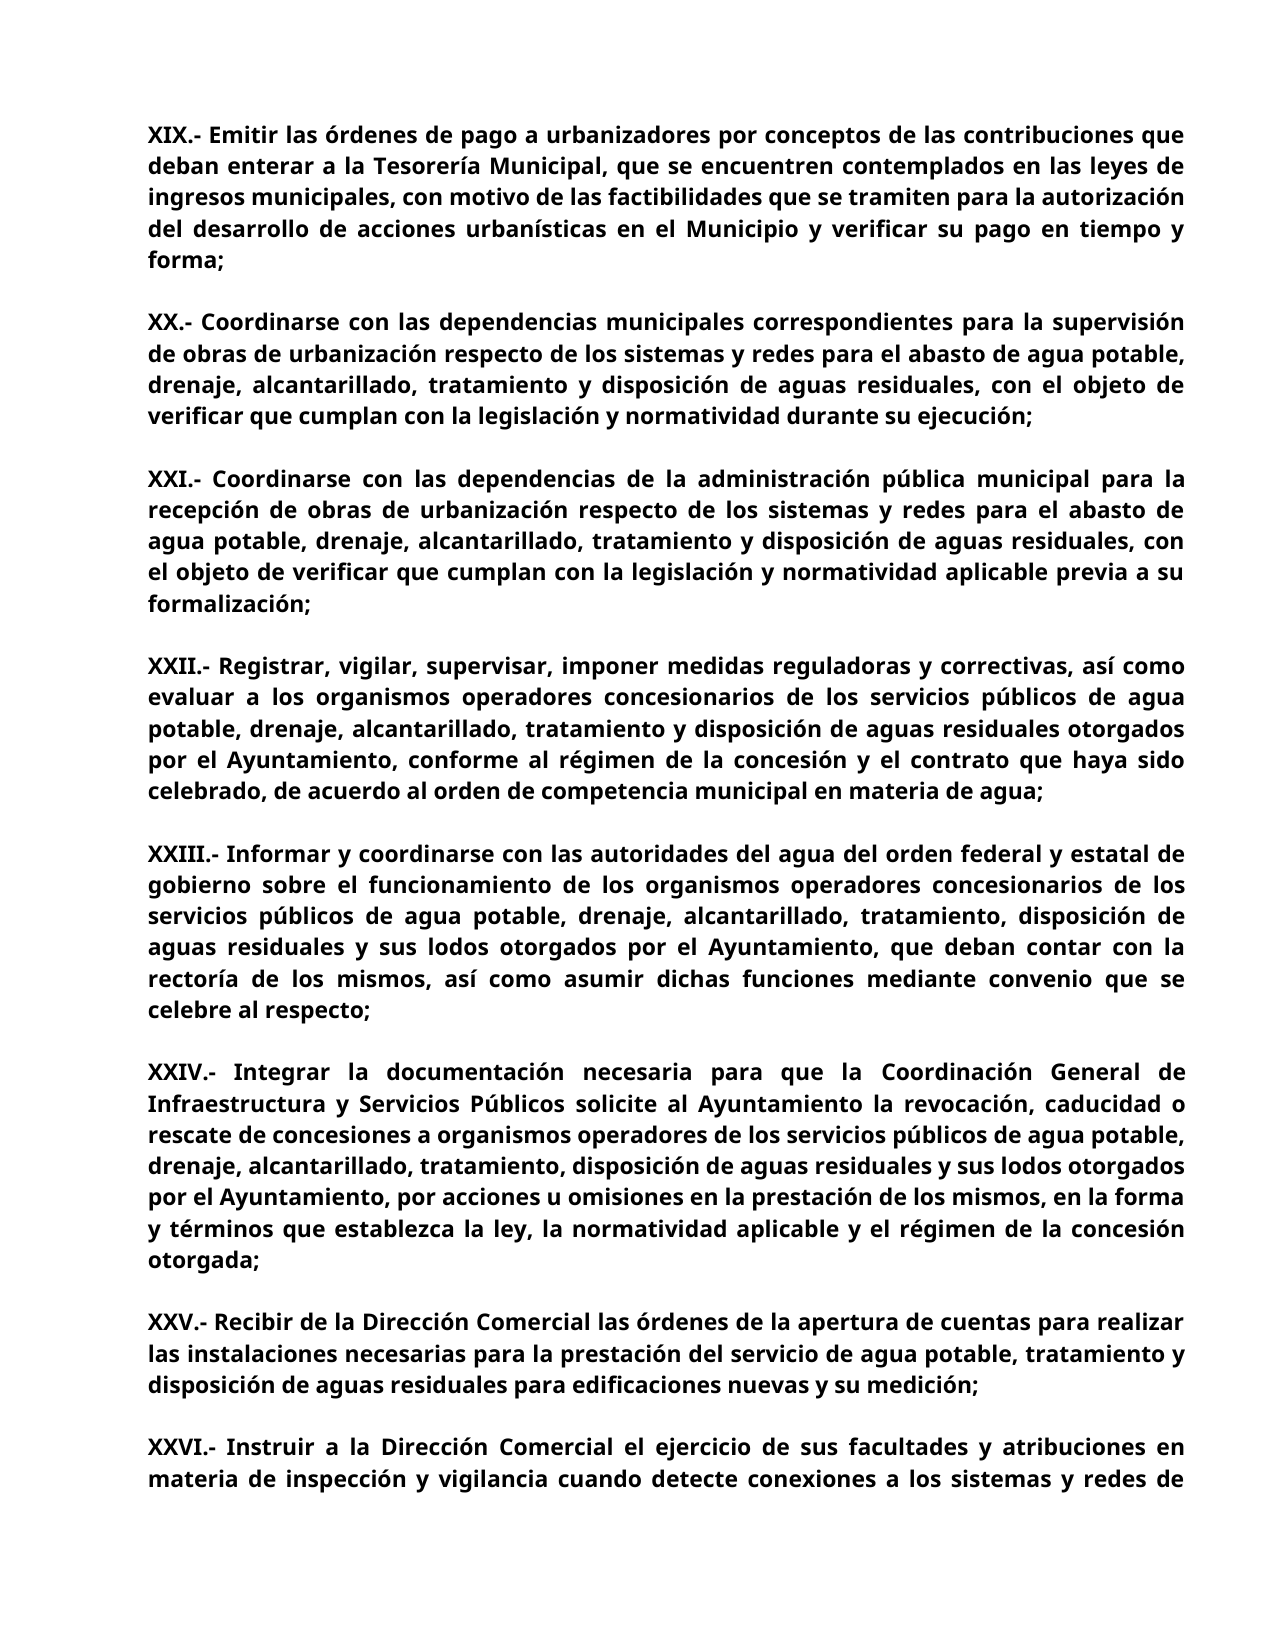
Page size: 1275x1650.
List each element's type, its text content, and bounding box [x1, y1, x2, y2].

text XX.- Coordinarse con las dependencias municipales correspondientes para la supervisión de obras de urbanización respecto de los sistemas y redes para el abasto de agua potable, drenaje, alcantarillado, tratamiento y disposición de aguas residuales, con el objeto de verificar que cumplan con la legislación y normatividad durante su ejecución; [148, 306, 1186, 431]
text XXIV.- Integrar la documentación necesaria para que la Coordinación General de Infraestructura y Servicios Públicos solicite al Ayuntamiento la revocación, caducidad o rescate de concesiones a organismos operadores de los servicios públicos de agua potable, drenaje, alcantarillado, tratamiento, disposición de aguas residuales y sus lodos otorgados por el Ayuntamiento, por acciones u omisiones en la prestación de los mismos, en la forma y términos que establezca la ley, la normatividad aplicable y el régimen de la concesión otorgada; [148, 1056, 1186, 1275]
text XXII.- Registrar, vigilar, supervisar, imponer medidas reguladoras y correctivas, así como evaluar a los organismos operadores concesionarios de los servicios públicos de agua potable, drenaje, alcantarillado, tratamiento y disposición de aguas residuales otorgados por el Ayuntamiento, conforme al régimen de la concesión y el contrato que haya sido celebrado, de acuerdo al orden de competencia municipal en materia de agua; [148, 650, 1186, 806]
text XXIII.- Informar y coordinarse con las autoridades del agua del orden federal y estatal de gobierno sobre el funcionamiento de los organismos operadores concesionarios de los servicios públicos de agua potable, drenaje, alcantarillado, tratamiento, disposición de aguas residuales y sus lodos otorgados por el Ayuntamiento, que deban contar con la rectoría de los mismos, así como asumir dichas funciones mediante convenio que se celebre al respecto; [148, 838, 1186, 1025]
text XXV.- Recibir de la Dirección Comercial las órdenes de la apertura de cuentas para realizar las instalaciones necesarias para la prestación del servicio de agua potable, tratamiento y disposición de aguas residuales para edificaciones nuevas y su medición; [148, 1306, 1186, 1400]
text XIX.- Emitir las órdenes de pago a urbanizadores por conceptos de las contribuciones que deban enterar a la Tesorería Municipal, que se encuentren contemplados en las leyes de ingresos municipales, con motivo de las factibilidades que se tramiten para la autorización del desarrollo de acciones urbanísticas en el Municipio y verificar su pago en tiempo y forma; [148, 119, 1186, 275]
text XXI.- Coordinarse con las dependencias de la administración pública municipal para la recepción de obras de urbanización respecto de los sistemas y redes para el abasto de agua potable, drenaje, alcantarillado, tratamiento y disposición de aguas residuales, con el objeto de verificar que cumplan con la legislación y normatividad aplicable previa a su formalización; [148, 463, 1186, 619]
